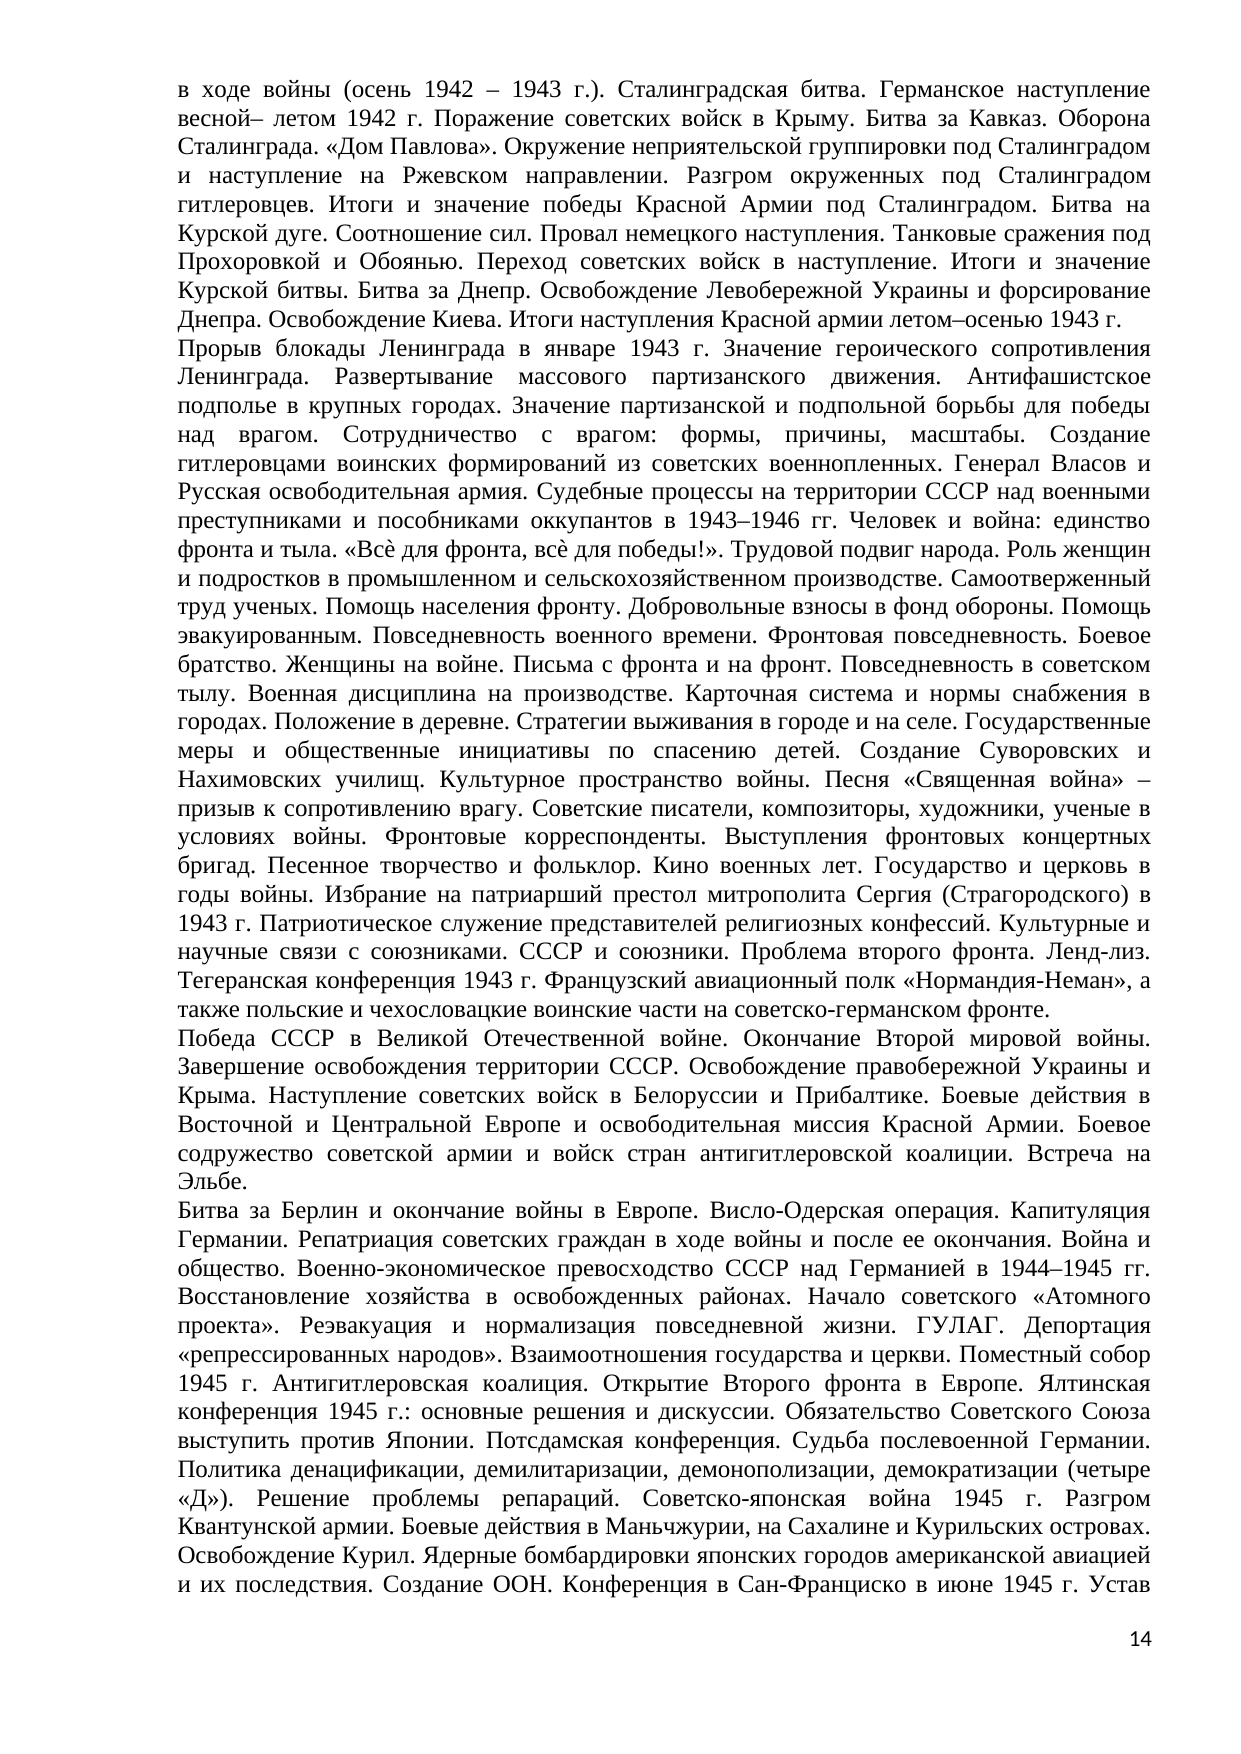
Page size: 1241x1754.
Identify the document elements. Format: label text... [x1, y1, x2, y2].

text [177, 1195, 1152, 1598]
text в ходе войны (осень 1942 – 1943 г.). Сталинградская битва. Германское наступление весной– летом 1942 г. Поражение советских войск в Крыму. Битва за Кавказ. Оборона Сталинграда. «Дом Павлова». Окружение неприятельской группировки под Сталинградом и наступление на Ржевском направлении. Разгром окруженных под Сталинградом гитлеровцев. Итоги и значение победы Красной Армии под Сталинградом. Битва на Курской дуге. Соотношение сил. Провал немецкого наступления. Танковые сражения под Прохоровкой и Обоянью. Переход советских войск в наступление. Итоги и значение Курской битвы. Битва за Днепр. Освобождение Левобережной Украины и форсирование Днепра. Освобождение Киева. Итоги наступления Красной армии летом–осенью 1943 г. [177, 74, 1152, 333]
text Прорыв блокады Ленинграда в январе 1943 г. Значение героического сопротивления Ленинграда. Развертывание массового партизанского движения. Антифашистское подполье в крупных городах. Значение партизанской и подпольной борьбы для победы над врагом. Сотрудничество с врагом: формы, причины, масштабы. Создание гитлеровцами воинских формирований из советских военнопленных. Генерал Власов и Русская освободительная армия. Судебные процессы на территории СССР над военными преступниками и пособниками оккупантов в 1943–1946 гг. Человек и война: единство фронта и тыла. «Всѐ для фронта, всѐ для победы!». Трудовой подвиг народа. Роль женщин и подростков в промышленном и сельскохозяйственном производстве. Самоотверженный труд ученых. Помощь населения фронту. Добровольные взносы в фонд обороны. Помощь эвакуированным. Повседневность военного времени. Фронтовая повседневность. Боевое братство. Женщины на войне. Письма с фронта и на фронт. Повседневность в советском тылу. Военная дисциплина на производстве. Карточная система и нормы снабжения в городах. Положение в деревне. Стратегии выживания в городе и на селе. Государственные меры и общественные инициативы по спасению детей. Создание Суворовских и Нахимовских училищ. Культурное пространство войны. Песня «Священная война» – призыв к сопротивлению врагу. Советские писатели, композиторы, художники, ученые в условиях войны. Фронтовые корреспонденты. Выступления фронтовых концертных бригад. Песенное творчество и фольклор. Кино военных лет. Государство и церковь в годы войны. Избрание на патриарший престол митрополита Сергия (Страгородского) в 1943 г. Патриотическое служение представителей религиозных конфессий. Культурные и научные связи с союзниками. СССР и союзники. Проблема второго фронта. Ленд-лиз. Тегеранская конференция 1943 г. Французский авиационный полк «Нормандия-Неман», а также польские и чехословацкие воинские части на советско-германском фронте. [177, 333, 1152, 1023]
text Победа СССР в Великой Отечественной войне. Окончание Второй мировой войны. Завершение освобождения территории СССР. Освобождение правобережной Украины и Крыма. Наступление советских войск в Белоруссии и Прибалтике. Боевые действия в Восточной и Центральной Европе и освободительная миссия Красной Армии. Боевое содружество советской армии и войск стран антигитлеровской коалиции. Встреча на Эльбе. [177, 1023, 1152, 1195]
